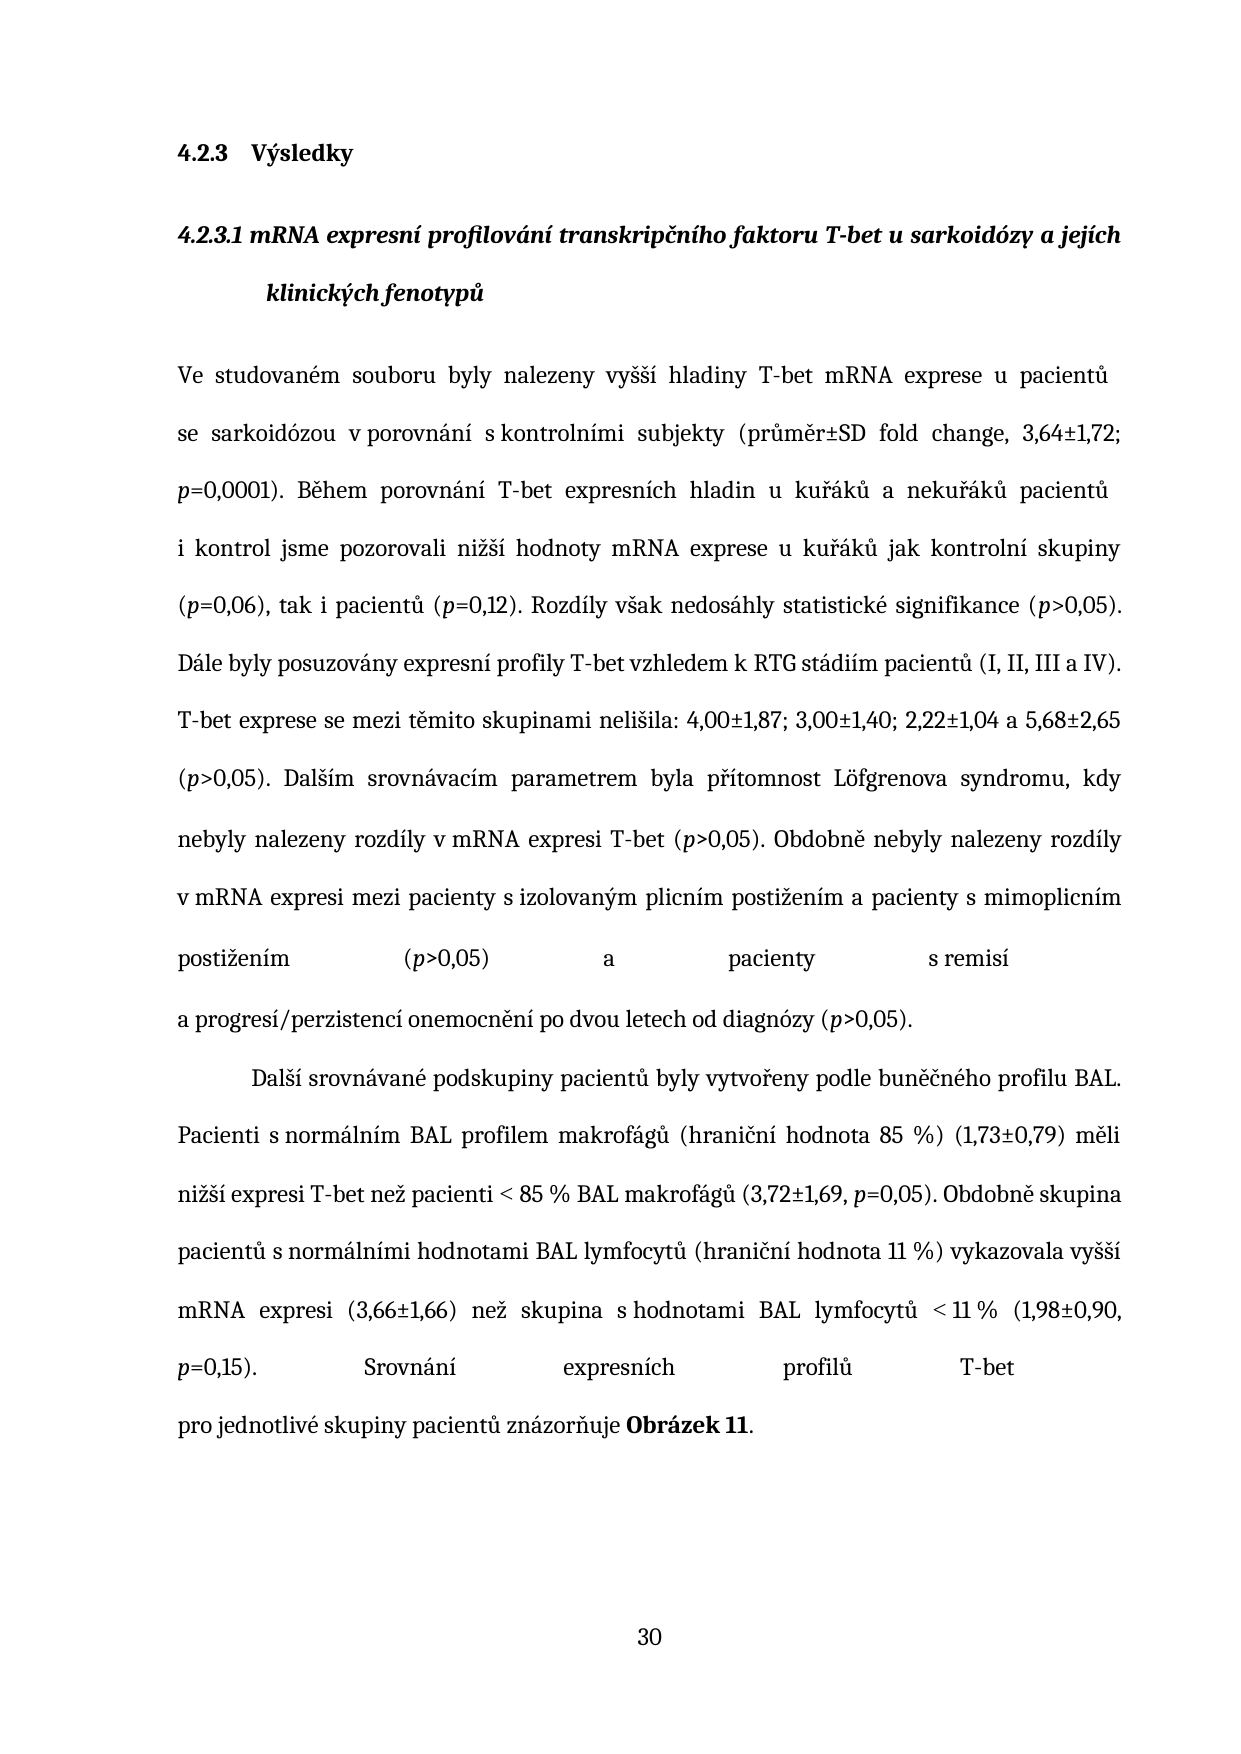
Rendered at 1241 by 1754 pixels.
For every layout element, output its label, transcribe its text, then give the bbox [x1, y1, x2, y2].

subtitle 4.2.3.1 mRNA expresní profilování transkripčního faktoru T-bet u sarkoidózy a jejích klinických fenotypů [177, 221, 1122, 308]
subtitle Výsledky [177, 139, 1122, 168]
text Ve studovaném souboru byly nalezeny vyšší hladiny T-bet mRNA exprese u pacientů se sarkoidózou v porovnání s kontrolními subjekty (průměr±SD fold change, 3,64±1,72; p=0,0001). Během porovnání T-bet expresních hladin u kuřáků a nekuřáků pacientů i kontrol jsme pozorovali nižší hodnoty mRNA exprese u kuřáků jak kontrolní skupiny (p=0,06), tak i pacientů (p=0,12). Rozdíly však nedosáhly statistické signifikance (p>0,05). Dále byly posuzovány expresní profily T-bet vzhledem k RTG stádiím pacientů (I, II, III a IV). T-bet exprese se mezi těmito skupinami nelišila: 4,00±1,87; 3,00±1,40; 2,22±1,04 a 5,68±2,65 (p>0,05). Dalším srovnávacím parametrem byla přítomnost Löfgrenova syndromu, kdy nebyly nalezeny rozdíly v mRNA expresi T-bet (p>0,05). Obdobně nebyly nalezeny rozdíly v mRNA expresi mezi pacienty s izolovaným plicním postižením a pacienty s mimoplicním postižením (p>0,05) a pacienty s remisí a progresí/perzistencí onemocnění po dvou letech od diagnózy (p>0,05). [177, 361, 1122, 1033]
text Další srovnávané podskupiny pacientů byly vytvořeny podle buněčného profilu BAL. Pacienti s normálním BAL profilem makrofágů (hraniční hodnota 85 %) (1,73±0,79) měli nižší expresi T-bet než pacienti < 85 % BAL makrofágů (3,72±1,69, p=0,05). Obdobně skupina pacientů s normálními hodnotami BAL lymfocytů (hraniční hodnota 11 %) vykazovala vyšší mRNA expresi (3,66±1,66) než skupina s hodnotami BAL lymfocytů < 11 % (1,98±0,90, p=0,15). Srovnání expresních profilů T-bet pro jednotlivé skupiny pacientů znázorňuje Obrázek 11. [177, 1064, 1122, 1439]
